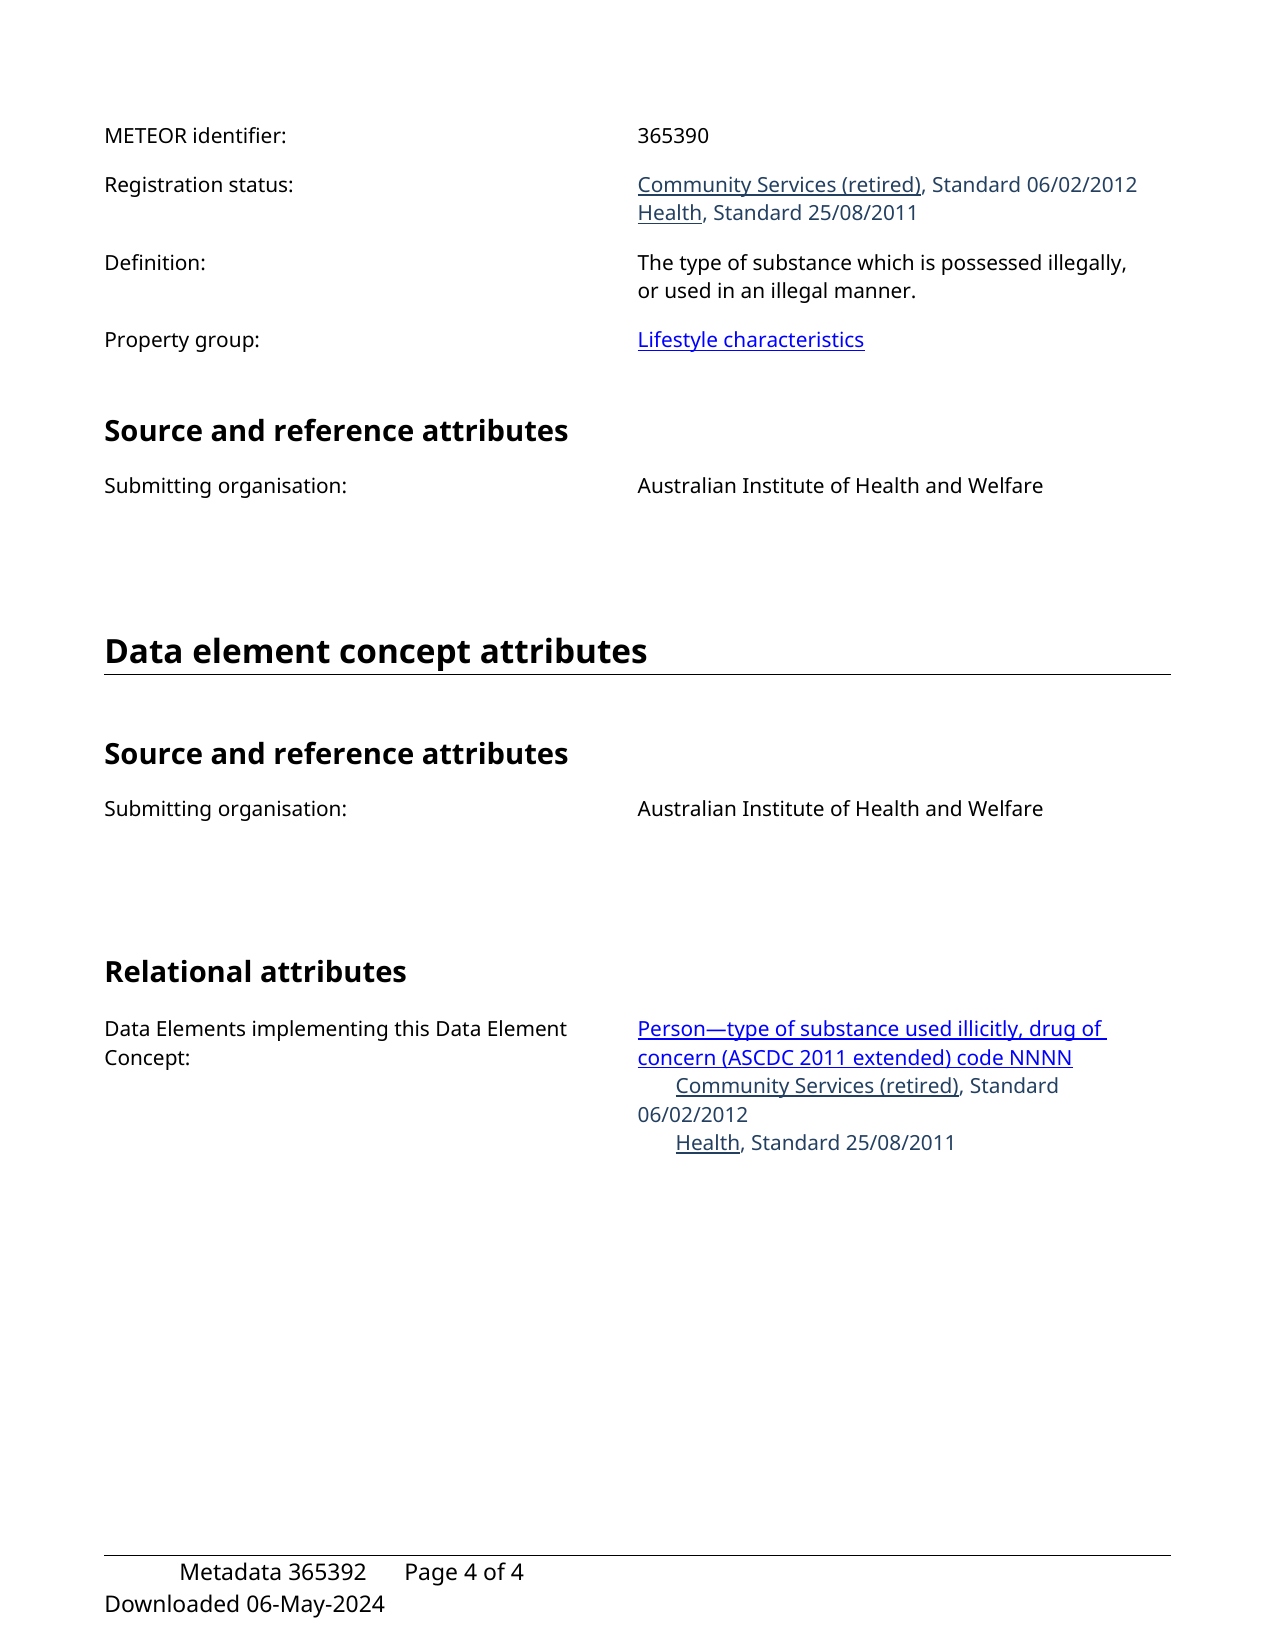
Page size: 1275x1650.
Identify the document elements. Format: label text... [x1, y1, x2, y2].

table_cell Submitting organisation: [93, 784, 626, 864]
table_header Person—type of substance used illicitly, drug of concern (ASCDC 2011 extended) code NNNN Community Services (retired), Standard 06/02/2012 Health, Standard 25/08/2011 [626, 1004, 1159, 1224]
table_cell Lifestyle characteristics [626, 315, 1159, 364]
table_cell Property group: [93, 315, 626, 364]
table_cell The type of substance which is possessed illegally, or used in an illegal manner. [626, 238, 1159, 315]
subtitle Relational attributes [104, 952, 1171, 991]
table_cell Australian Institute of Health and Welfare [626, 784, 1159, 864]
table_header Source and reference attributes [93, 688, 1159, 784]
table_header Data Elements implementing this Data Element Concept: [93, 1004, 626, 1224]
table_cell METEOR identifier: [93, 110, 626, 160]
table_cell Community Services (retired), Standard 06/02/2012 Health, Standard 25/08/2011 [626, 160, 1159, 237]
table_cell Registration status: [93, 160, 626, 237]
table_cell Source and reference attributes [93, 364, 1159, 460]
subtitle Data element concept attributes [104, 628, 1171, 674]
table_cell Australian Institute of Health and Welfare [626, 460, 1159, 541]
table_cell Definition: [93, 238, 626, 315]
table_cell 365390 [626, 110, 1159, 160]
table_cell Submitting organisation: [93, 460, 626, 541]
